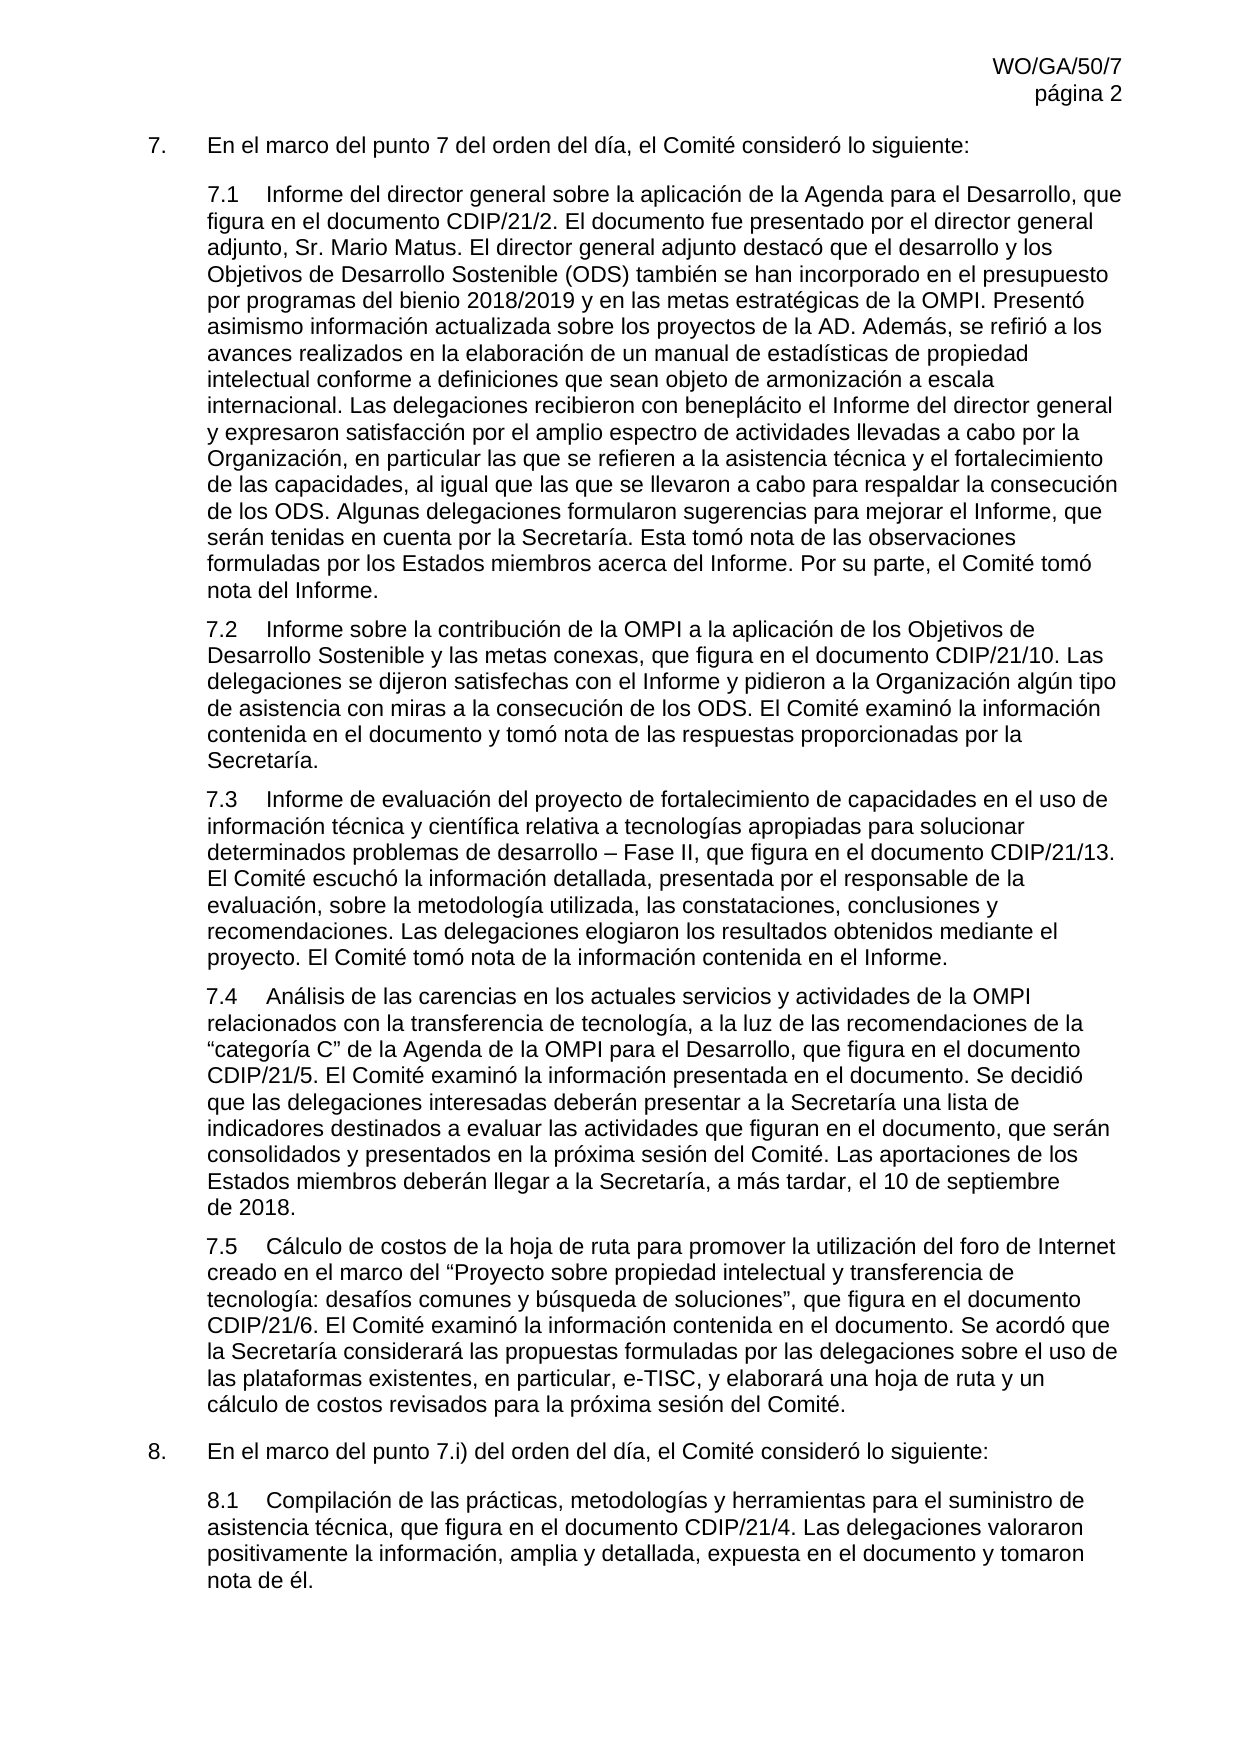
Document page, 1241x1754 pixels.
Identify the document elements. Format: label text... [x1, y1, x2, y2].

text 7.5 Cálculo de costos de la hoja de ruta para promover la utilización del foro de Internet creado en el marco del “Proyecto sobre propiedad intelectual y transferencia de tecnología: desafíos comunes y búsqueda de soluciones”, que figura en el documento CDIP/21/6. El Comité examinó la información contenida en el documento. Se acordó que la Secretaría considerará las propuestas formuladas por las delegaciones sobre el uso de las plataformas existentes, en particular, e-TISC, y elaborará una hoja de ruta y un cálculo de costos revisados para la próxima sesión del Comité. [206, 1233, 1122, 1417]
text En el marco del punto 7 del orden del día, el Comité consideró lo siguiente: [148, 132, 1122, 158]
text En el marco del punto 7.i) del orden del día, el Comité consideró lo siguiente: [148, 1438, 1122, 1464]
text 8.1 Compilación de las prácticas, metodologías y herramientas para el suministro de asistencia técnica, que figura en el documento CDIP/21/4. Las delegaciones valoraron positivamente la información, amplia y detallada, expuesta en el documento y tomaron nota de él. [207, 1487, 1122, 1593]
text 7.4 Análisis de las carencias en los actuales servicios y actividades de la OMPI relacionados con la transferencia de tecnología, a la luz de las recomendaciones de la “categoría C” de la Agenda de la OMPI para el Desarrollo, que figura en el documento CDIP/21/5. El Comité examinó la información presentada en el documento. Se decidió que las delegaciones interesadas deberán presentar a la Secretaría una lista de indicadores destinados a evaluar las actividades que figuran en el documento, que serán consolidados y presentados en la próxima sesión del Comité. Las aportaciones de los Estados miembros deberán llegar a la Secretaría, a más tardar, el 10 de septiembre de 2018. [206, 983, 1122, 1220]
text 7.3 Informe de evaluación del proyecto de fortalecimiento de capacidades en el uso de información técnica y científica relativa a tecnologías apropiadas para solucionar determinados problemas de desarrollo – Fase II, que figura en el documento CDIP/21/13. El Comité escuchó la información detallada, presentada por el responsable de la evaluación, sobre la metodología utilizada, las constataciones, conclusiones y recomendaciones. Las delegaciones elogiaron los resultados obtenidos mediante el proyecto. El Comité tomó nota de la información contenida en el Informe. [206, 786, 1122, 971]
text 7.1 Informe del director general sobre la aplicación de la Agenda para el Desarrollo, que figura en el documento CDIP/21/2. El documento fue presentado por el director general adjunto, Sr. Mario Matus. El director general adjunto destacó que el desarrollo y los Objetivos de Desarrollo Sostenible (ODS) también se han incorporado en el presupuesto por programas del bienio 2018/2019 y en las metas estratégicas de la OMPI. Presentó asimismo información actualizada sobre los proyectos de la AD. Además, se refirió a los avances realizados en la elaboración de un manual de estadísticas de propiedad intelectual conforme a definiciones que sean objeto de armonización a escala internacional. Las delegaciones recibieron con beneplácito el Informe del director general y expresaron satisfacción por el amplio espectro de actividades llevadas a cabo por la Organización, en particular las que se refieren a la asistencia técnica y el fortalecimiento de las capacidades, al igual que las que se llevaron a cabo para respaldar la consecución de los ODS. Algunas delegaciones formularon sugerencias para mejorar el Informe, que serán tenidas en cuenta por la Secretaría. Esta tomó nota de las observaciones formuladas por los Estados miembros acerca del Informe. Por su parte, el Comité tomó nota del Informe. [207, 181, 1122, 603]
text 7.2 Informe sobre la contribución de la OMPI a la aplicación de los Objetivos de Desarrollo Sostenible y las metas conexas, que figura en el documento CDIP/21/10. Las delegaciones se dijeron satisfechas con el Informe y pidieron a la Organización algún tipo de asistencia con miras a la consecución de los ODS. El Comité examinó la información contenida en el documento y tomó nota de las respuestas proporcionadas por la Secretaría. [206, 616, 1122, 774]
